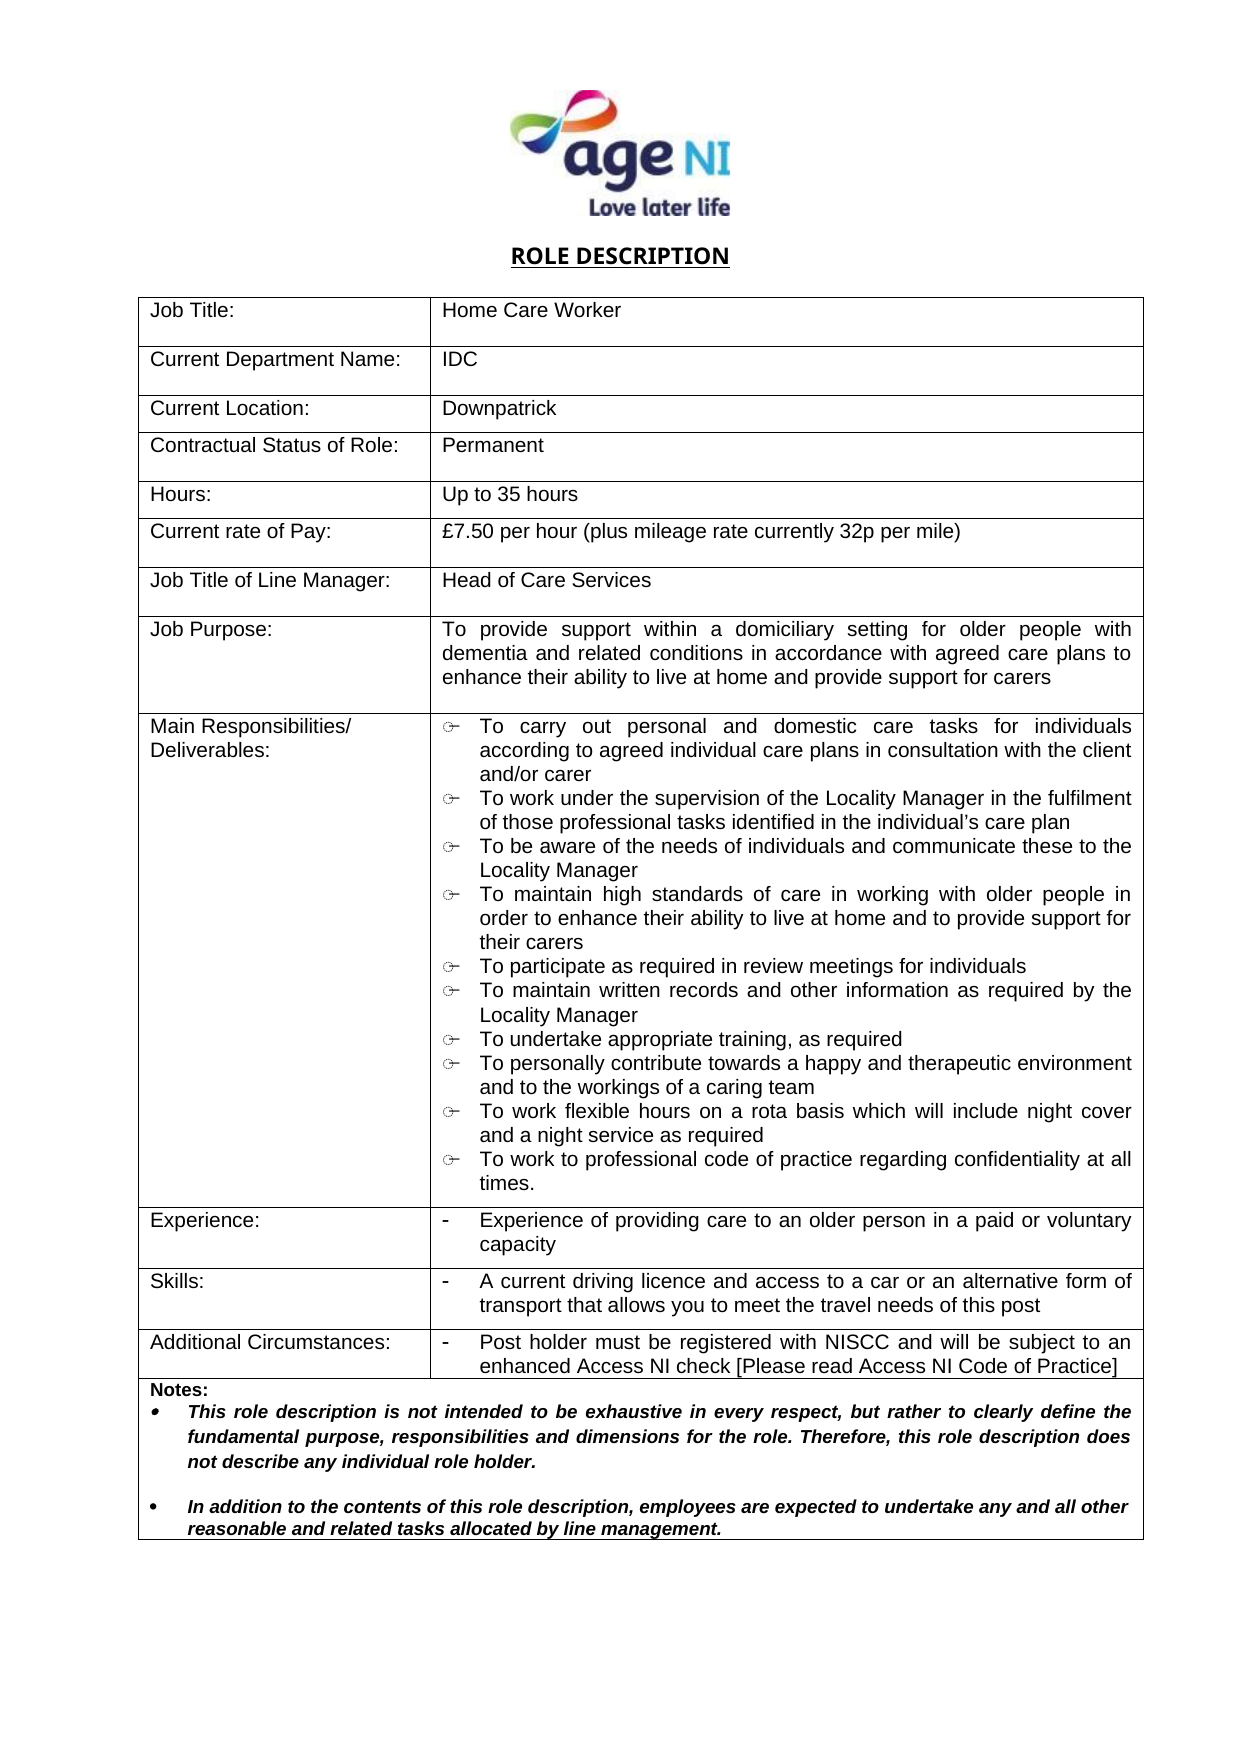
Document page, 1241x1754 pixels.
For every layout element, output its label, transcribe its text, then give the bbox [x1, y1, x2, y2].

picture [510, 90, 731, 216]
table_header Job Title: [139, 298, 430, 346]
table_cell Hours: [139, 482, 430, 518]
table_cell Post holder must be registered with NISCC and will be subject to an enhanced Access NI check [Please read Access NI Code of Practice] [431, 1330, 1143, 1378]
table_cell Skills: [139, 1269, 430, 1329]
table_cell Experience: [139, 1208, 430, 1268]
table_cell Job Purpose: [139, 617, 430, 713]
table_cell Current Location: [139, 396, 430, 432]
table_cell Main Responsibilities/ Deliverables: [139, 714, 430, 1207]
text ROLE DESCRIPTION [150, 240, 1090, 272]
table_cell Downpatrick [431, 396, 1143, 432]
table_cell Experience of providing care to an older person in a paid or voluntary capacity [431, 1208, 1143, 1268]
table_cell £7.50 per hour (plus mileage rate currently 32p per mile) [431, 519, 1143, 567]
table_cell To carry out personal and domestic care tasks for individuals according to agreed individual care plans in consultation with the client and/or carer To work under the supervision of the Locality Manager in the fulfilment of those professional tasks identified in the individual’s care plan To be aware of the needs of individuals and communicate these to the Locality Manager To maintain high standards of care in working with older people in order to enhance their ability to live at home and to provide support for their carers To participate as required in review meetings for individuals To maintain written records and other information as required by the Locality Manager To undertake appropriate training, as required To personally contribute towards a happy and therapeutic environment and to the workings of a caring team To work flexible hours on a rota basis which will include night cover and a night service as required To work to professional code of practice regarding confidentiality at all times. [431, 714, 1143, 1207]
table_cell Notes: This role description is not intended to be exhaustive in every respect, but rather to clearly define the fundamental purpose, responsibilities and dimensions for the role. Therefore, this role description does not describe any individual role holder. In addition to the contents of this role description, employees are expected to undertake any and all other reasonable and related tasks allocated by line management. [139, 1379, 1143, 1539]
table_cell Additional Circumstances: [139, 1330, 430, 1378]
table_cell To provide support within a domiciliary setting for older people with dementia and related conditions in accordance with agreed care plans to enhance their ability to live at home and provide support for carers [431, 617, 1143, 713]
table_cell Job Title of Line Manager: [139, 568, 430, 616]
table_cell Head of Care Services [431, 568, 1143, 616]
table_cell Permanent [431, 433, 1143, 481]
table_cell Contractual Status of Role: [139, 433, 430, 481]
table_cell A current driving licence and access to a car or an alternative form of transport that allows you to meet the travel needs of this post [431, 1269, 1143, 1329]
table_cell Current Department Name: [139, 347, 430, 395]
table_header Home Care Worker [431, 298, 1143, 346]
table_cell Current rate of Pay: [139, 519, 430, 567]
table_cell Up to 35 hours [431, 482, 1143, 518]
table_cell IDC [431, 347, 1143, 395]
